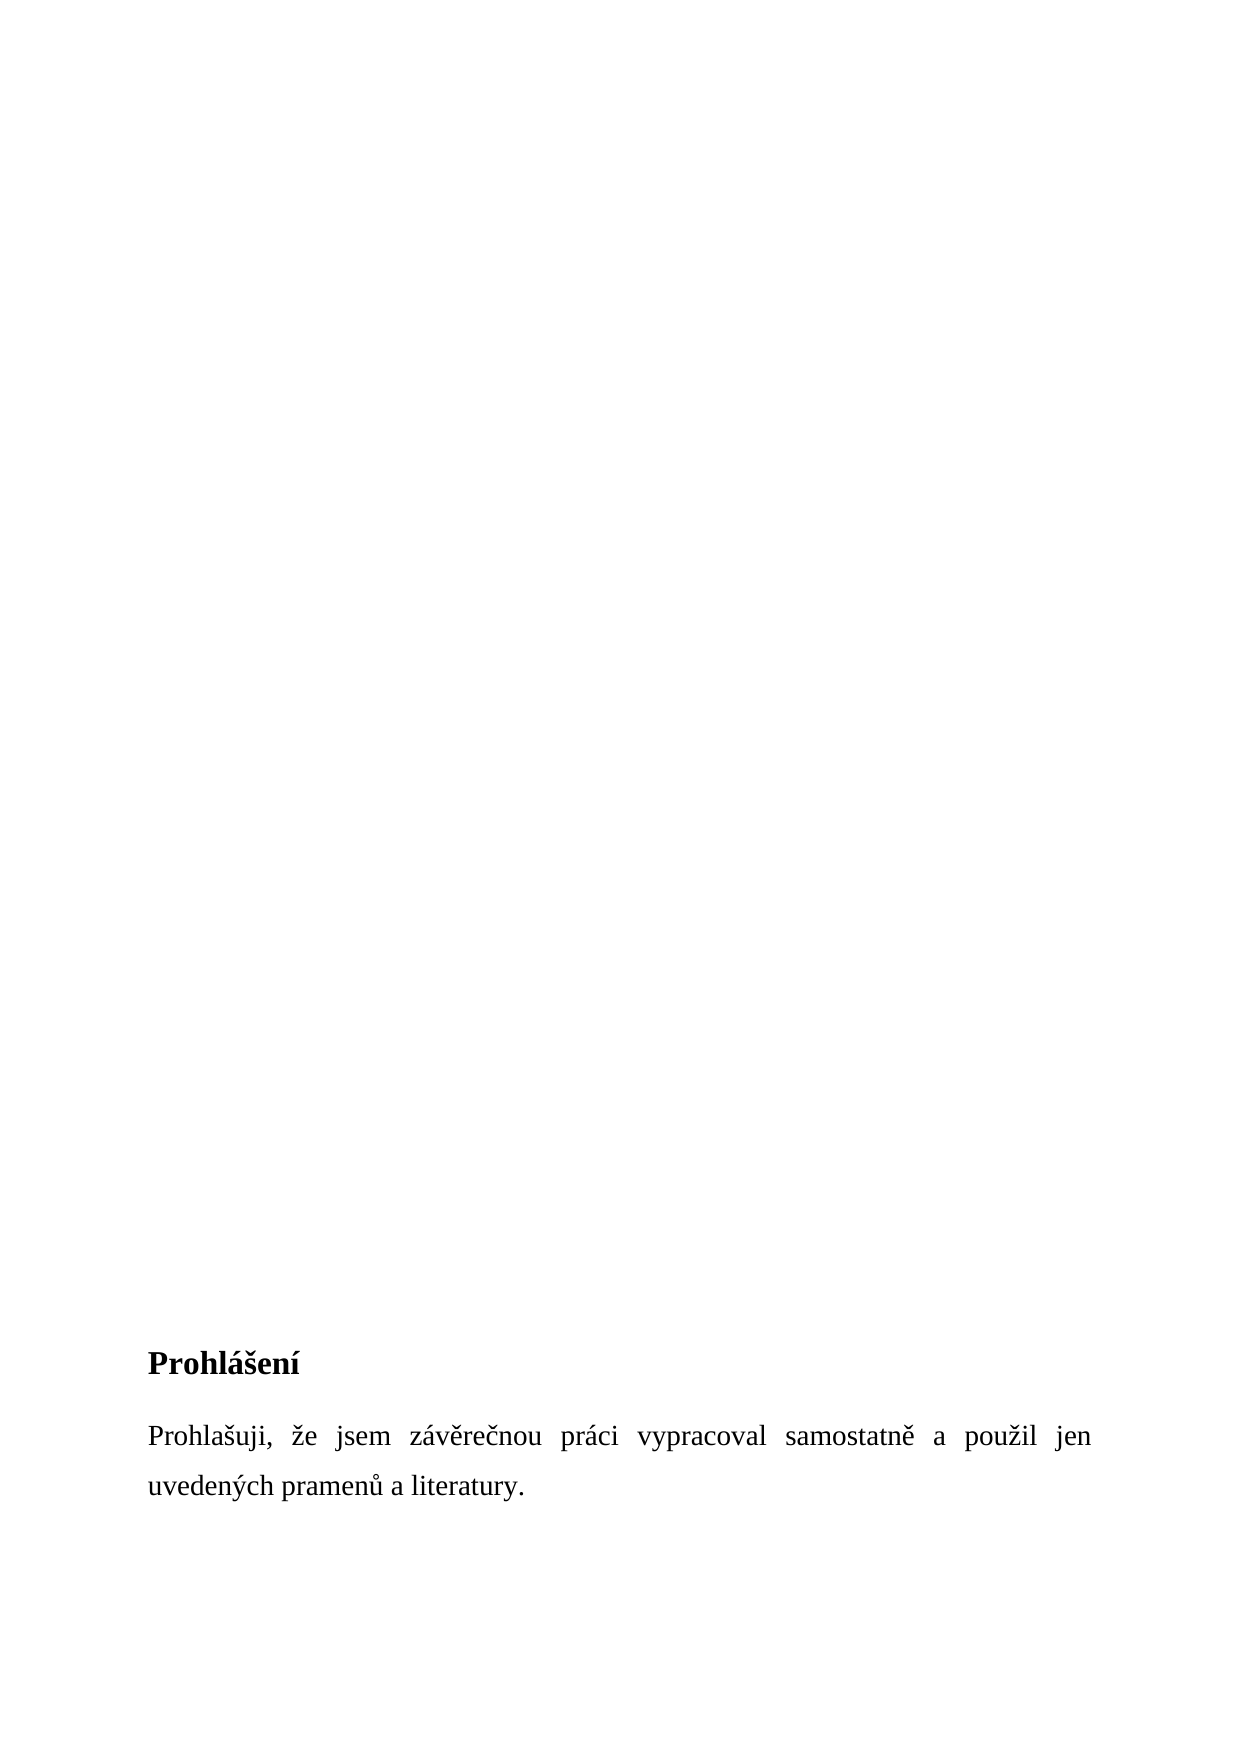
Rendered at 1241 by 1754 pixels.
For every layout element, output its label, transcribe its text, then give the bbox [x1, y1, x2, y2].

text Prohlášení [148, 1343, 1093, 1382]
text Prohlašuji, že jsem závěrečnou práci vypracoval samostatně a použil jen uvedených pramenů a literatury. [148, 1418, 1093, 1501]
